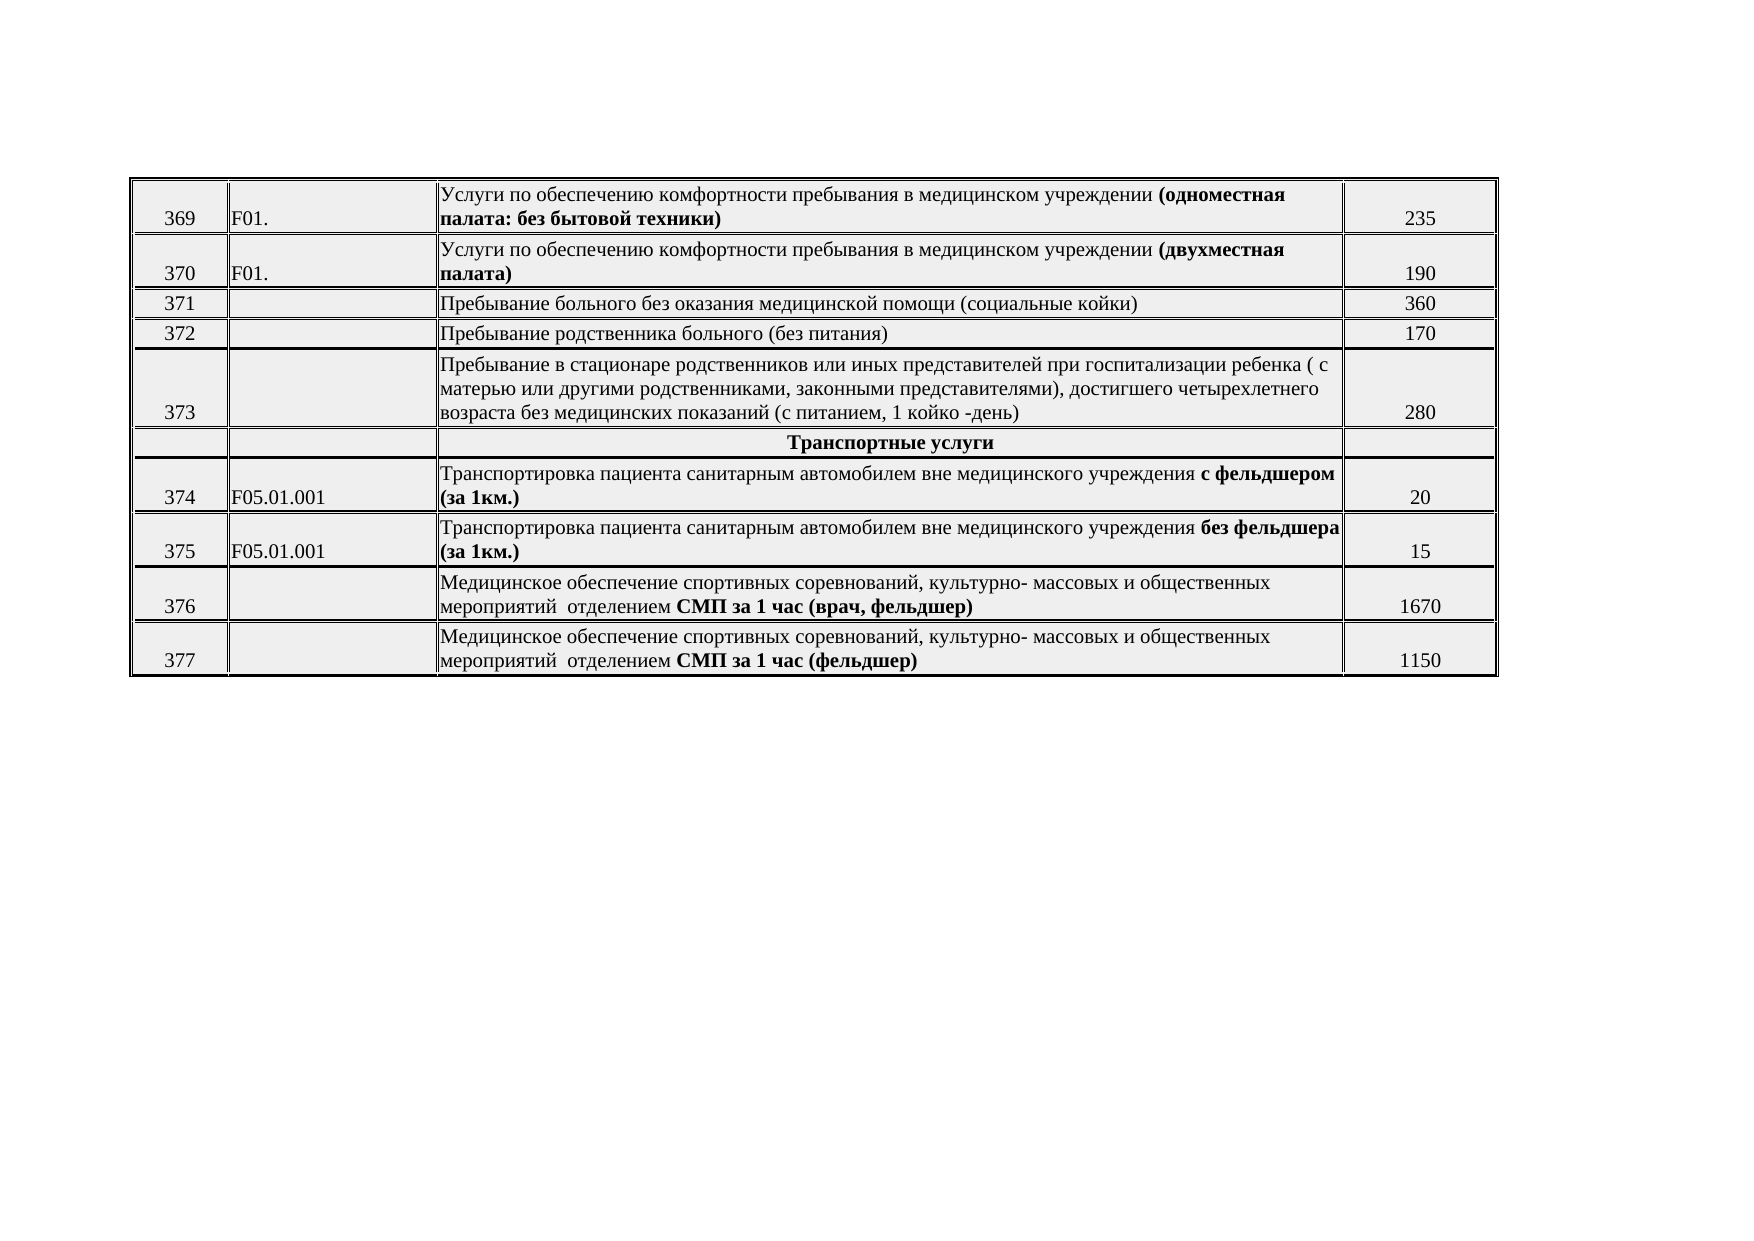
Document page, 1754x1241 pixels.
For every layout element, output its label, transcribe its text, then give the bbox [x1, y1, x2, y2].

table_cell 1670 [1345, 565, 1495, 619]
table_cell [230, 350, 436, 426]
table_cell Транспортировка пациента санитарным автомобилем вне медицинского учреждения без фельдшера (за 1км.) [439, 514, 1342, 565]
table_cell [229, 623, 437, 674]
table_cell 373 [133, 347, 227, 426]
table_cell 20 [1345, 456, 1495, 510]
table_cell 1150 [1344, 619, 1496, 674]
table_cell Услуги по обеспечению комфортности пребывания в медицинском учреждении (двухместная палата) [439, 235, 1342, 286]
table_cell F05.01.001 [230, 459, 436, 510]
table_cell 375 [133, 510, 227, 565]
table_cell Пребывание в стационаре родственников или иных представителей при госпитализации ребенка ( с матерью или другими родственниками, законными представителями), достигшего четырехлетнего возраста без медицинских показаний (с питанием, 1 койко -день) [439, 350, 1342, 426]
table_cell Пребывание родственника больного (без питания) [439, 320, 1342, 347]
table_cell [230, 568, 436, 619]
table_cell F01. [229, 181, 437, 232]
table_cell 170 [1344, 317, 1497, 347]
table_cell 377 [133, 619, 228, 674]
table_cell Медицинское обеспечение спортивных соревнований, культурно- массовых и общественных мероприятий отделением СМП за 1 час (фельдшер) [438, 623, 1343, 674]
table_cell Транспортные услуги [439, 429, 1342, 456]
table_cell 370 [131, 232, 228, 286]
table_cell 374 [133, 456, 227, 510]
table_cell 376 [133, 565, 227, 619]
table_cell [230, 290, 436, 317]
table_cell [131, 426, 228, 456]
table_cell [1344, 426, 1497, 456]
table_cell 15 [1345, 510, 1496, 565]
table_cell Медицинское обеспечение спортивных соревнований, культурно- массовых и общественных мероприятий отделением СМП за 1 час (врач, фельдшер) [439, 568, 1342, 619]
table_cell 360 [1345, 286, 1496, 317]
table_cell 280 [1345, 347, 1495, 426]
table_cell 235 [1344, 181, 1495, 232]
table_cell Пребывание больного без оказания медицинской помощи (социальные койки) [439, 290, 1342, 317]
table_cell F05.01.001 [230, 514, 436, 565]
table_cell F01. [230, 235, 436, 286]
table_cell [230, 429, 436, 456]
table_cell 369 [133, 181, 228, 232]
table_cell Транспортировка пациента санитарным автомобилем вне медицинского учреждения с фельдшером (за 1км.) [439, 459, 1342, 510]
table_cell 371 [133, 286, 227, 317]
table_cell 372 [131, 317, 228, 347]
table_cell Услуги по обеспечению комфортности пребывания в медицинском учреждении (одноместная палата: без бытовой техники) [438, 181, 1343, 232]
table_cell [230, 320, 436, 347]
table_cell 190 [1344, 232, 1497, 286]
